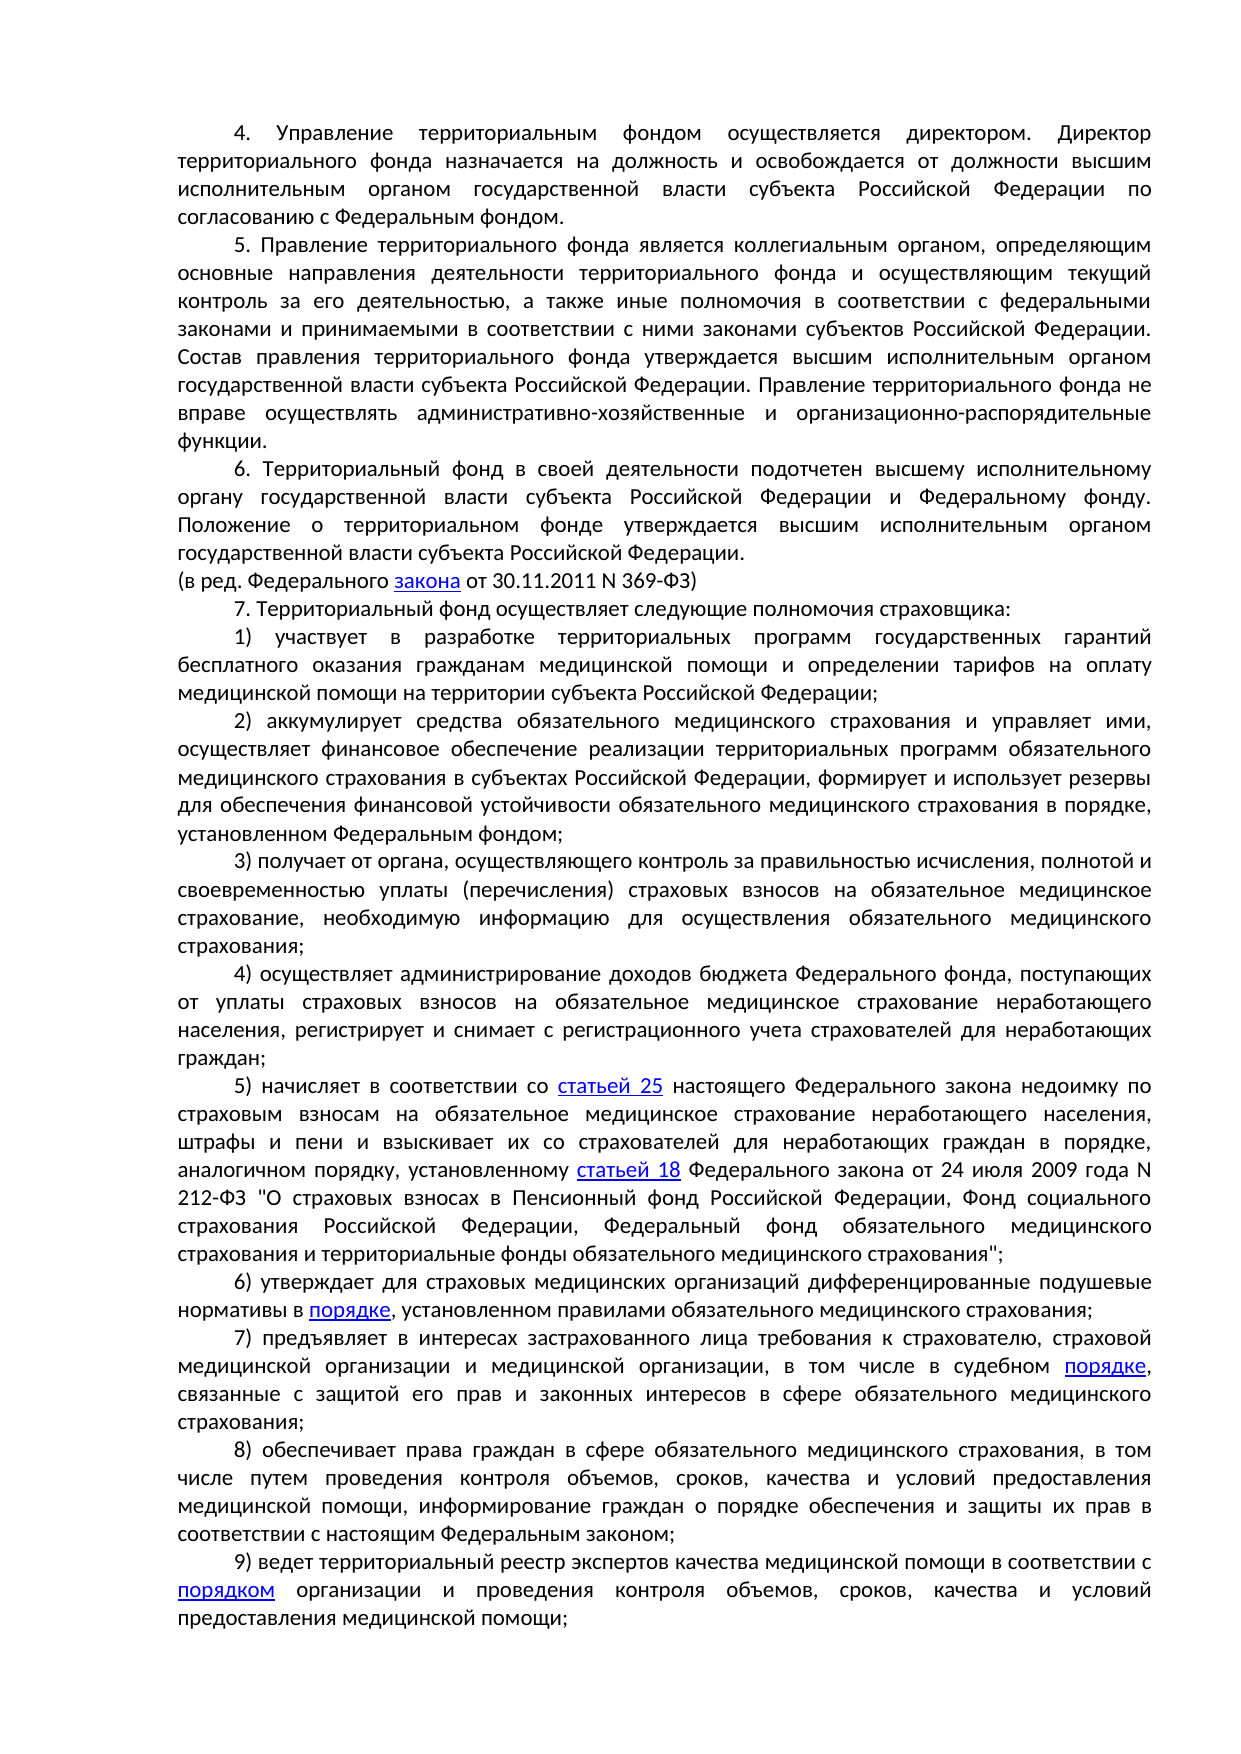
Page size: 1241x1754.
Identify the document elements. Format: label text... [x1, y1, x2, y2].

text 7. Территориальный фонд осуществляет следующие полномочия страховщика: [177, 594, 1152, 622]
text 6. Территориальный фонд в своей деятельности подотчетен высшему исполнительному органу государственной власти субъекта Российской Федерации и Федеральному фонду. Положение о территориальном фонде утверждается высшим исполнительным органом государственной власти субъекта Российской Федерации. [177, 454, 1152, 566]
text 9) ведет территориальный реестр экспертов качества медицинской помощи в соответствии с порядком организации и проведения контроля объемов, сроков, качества и условий предоставления медицинской помощи; [177, 1547, 1152, 1631]
text (в ред. Федерального закона от 30.11.2011 N 369-ФЗ) [177, 566, 1152, 594]
text 7) предъявляет в интересах застрахованного лица требования к страхователю, страховой медицинской организации и медицинской организации, в том числе в судебном порядке, связанные с защитой его прав и законных интересов в сфере обязательного медицинского страхования; [177, 1323, 1152, 1435]
text 5. Правление территориального фонда является коллегиальным органом, определяющим основные направления деятельности территориального фонда и осуществляющим текущий контроль за его деятельностью, а также иные полномочия в соответствии с федеральными законами и принимаемыми в соответствии с ними законами субъектов Российской Федерации. Состав правления территориального фонда утверждается высшим исполнительным органом государственной власти субъекта Российской Федерации. Правление территориального фонда не вправе осуществлять административно-хозяйственные и организационно-распорядительные функции. [177, 230, 1152, 454]
text 5) начисляет в соответствии со статьей 25 настоящего Федерального закона недоимку по страховым взносам на обязательное медицинское страхование неработающего населения, штрафы и пени и взыскивает их со страхователей для неработающих граждан в порядке, аналогичном порядку, установленному статьей 18 Федерального закона от 24 июля 2009 года N 212-ФЗ "О страховых взносах в Пенсионный фонд Российской Федерации, Фонд социального страхования Российской Федерации, Федеральный фонд обязательного медицинского страхования и территориальные фонды обязательного медицинского страхования"; [177, 1071, 1152, 1267]
text 4. Управление территориальным фондом осуществляется директором. Директор территориального фонда назначается на должность и освобождается от должности высшим исполнительным органом государственной власти субъекта Российской Федерации по согласованию с Федеральным фондом. [177, 118, 1152, 230]
text 4) осуществляет администрирование доходов бюджета Федерального фонда, поступающих от уплаты страховых взносов на обязательное медицинское страхование неработающего населения, регистрирует и снимает с регистрационного учета страхователей для неработающих граждан; [177, 959, 1152, 1071]
text 3) получает от органа, осуществляющего контроль за правильностью исчисления, полнотой и своевременностью уплаты (перечисления) страховых взносов на обязательное медицинское страхование, необходимую информацию для осуществления обязательного медицинского страхования; [177, 847, 1152, 959]
text 2) аккумулирует средства обязательного медицинского страхования и управляет ими, осуществляет финансовое обеспечение реализации территориальных программ обязательного медицинского страхования в субъектах Российской Федерации, формирует и использует резервы для обеспечения финансовой устойчивости обязательного медицинского страхования в порядке, установленном Федеральным фондом; [177, 707, 1152, 847]
text 8) обеспечивает права граждан в сфере обязательного медицинского страхования, в том числе путем проведения контроля объемов, сроков, качества и условий предоставления медицинской помощи, информирование граждан о порядке обеспечения и защиты их прав в соответствии с настоящим Федеральным законом; [177, 1435, 1152, 1547]
text 1) участвует в разработке территориальных программ государственных гарантий бесплатного оказания гражданам медицинской помощи и определении тарифов на оплату медицинской помощи на территории субъекта Российской Федерации; [177, 622, 1152, 707]
text 6) утверждает для страховых медицинских организаций дифференцированные подушевые нормативы в порядке, установленном правилами обязательного медицинского страхования; [177, 1267, 1152, 1323]
